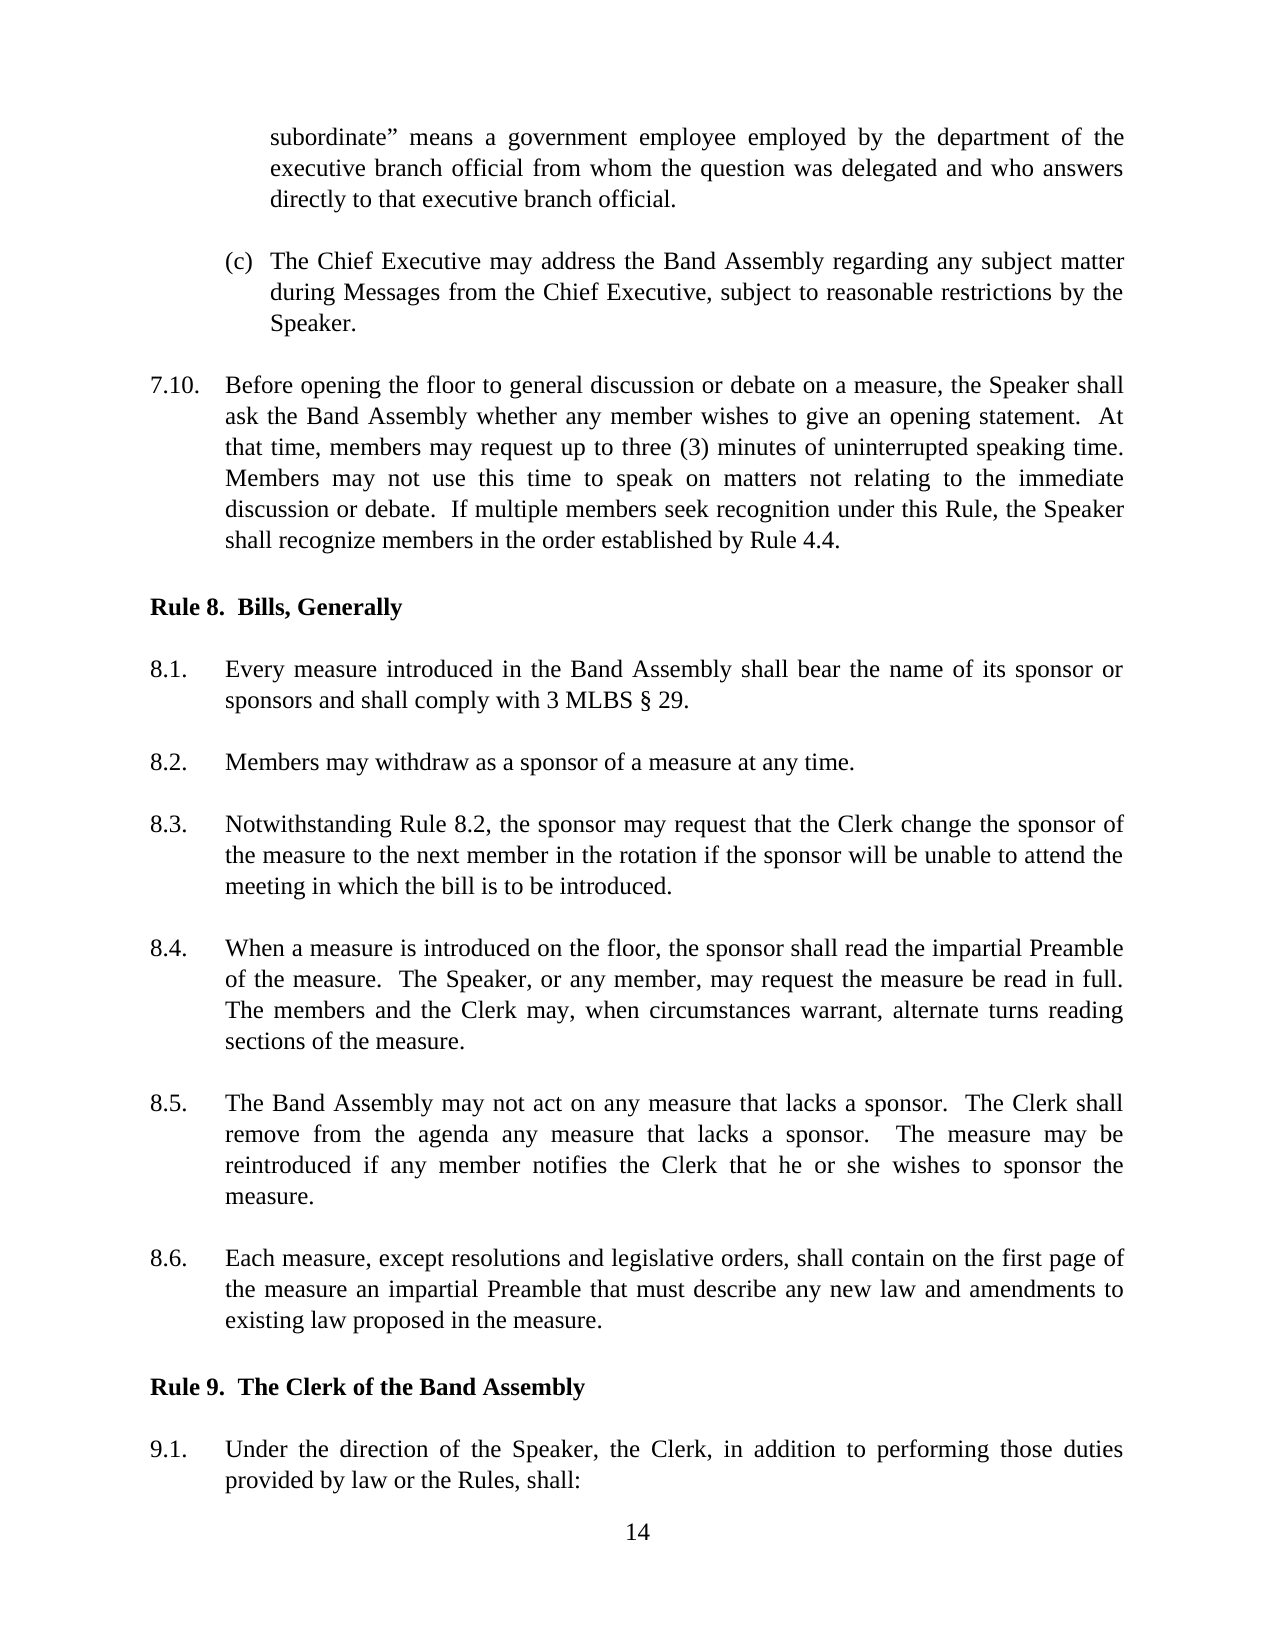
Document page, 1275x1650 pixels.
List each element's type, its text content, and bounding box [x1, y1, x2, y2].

subtitle Rule 9. The Clerk of the Band Assembly [150, 1372, 1125, 1401]
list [225, 122, 1125, 213]
list Before opening the floor to general discussion or debate on a measure, the Speaker shall ask the Band Assembly whether any member wishes to give an opening statement. At that time, members may request up to three (3) minutes of uninterrupted speaking time. Members may not use this time to speak on matters not relating to the immediate discussion or debate. If multiple members seek recognition under this Rule, the Speaker shall recognize members in the order established by Rule 4.4. [150, 370, 1125, 554]
list Under the direction of the Speaker, the Clerk, in addition to performing those duties provided by law or the Rules, shall: [150, 1434, 1125, 1494]
list Members may withdraw as a sponsor of a measure at any time. [150, 747, 1125, 776]
list Every measure introduced in the Band Assembly shall bear the name of its sponsor or sponsors and shall comply with 3 MLBS § 29. [150, 654, 1125, 713]
subtitle Rule 8. Bills, Generally [150, 592, 1125, 620]
list The Band Assembly may not act on any measure that lacks a sponsor. The Clerk shall remove from the agenda any measure that lacks a sponsor. The measure may be reintroduced if any member notifies the Clerk that he or she wishes to sponsor the measure. [150, 1088, 1125, 1210]
list Each measure, except resolutions and legislative orders, shall contain on the first page of the measure an impartial Preamble that must describe any new law and amendments to existing law proposed in the measure. [150, 1243, 1125, 1334]
list When a measure is introduced on the floor, the sponsor shall read the impartial Preamble of the measure. The Speaker, or any member, may request the measure be read in full. The members and the Clerk may, when circumstances warrant, alternate turns reading sections of the measure. [150, 933, 1125, 1055]
list The Chief Executive may address the Band Assembly regarding any subject matter during Messages from the Chief Executive, subject to reasonable restrictions by the Speaker. [225, 246, 1125, 337]
list Notwithstanding Rule 8.2, the sponsor may request that the Clerk change the sponsor of the measure to the next member in the rotation if the sponsor will be unable to attend the meeting in which the bill is to be introduced. [150, 809, 1125, 900]
